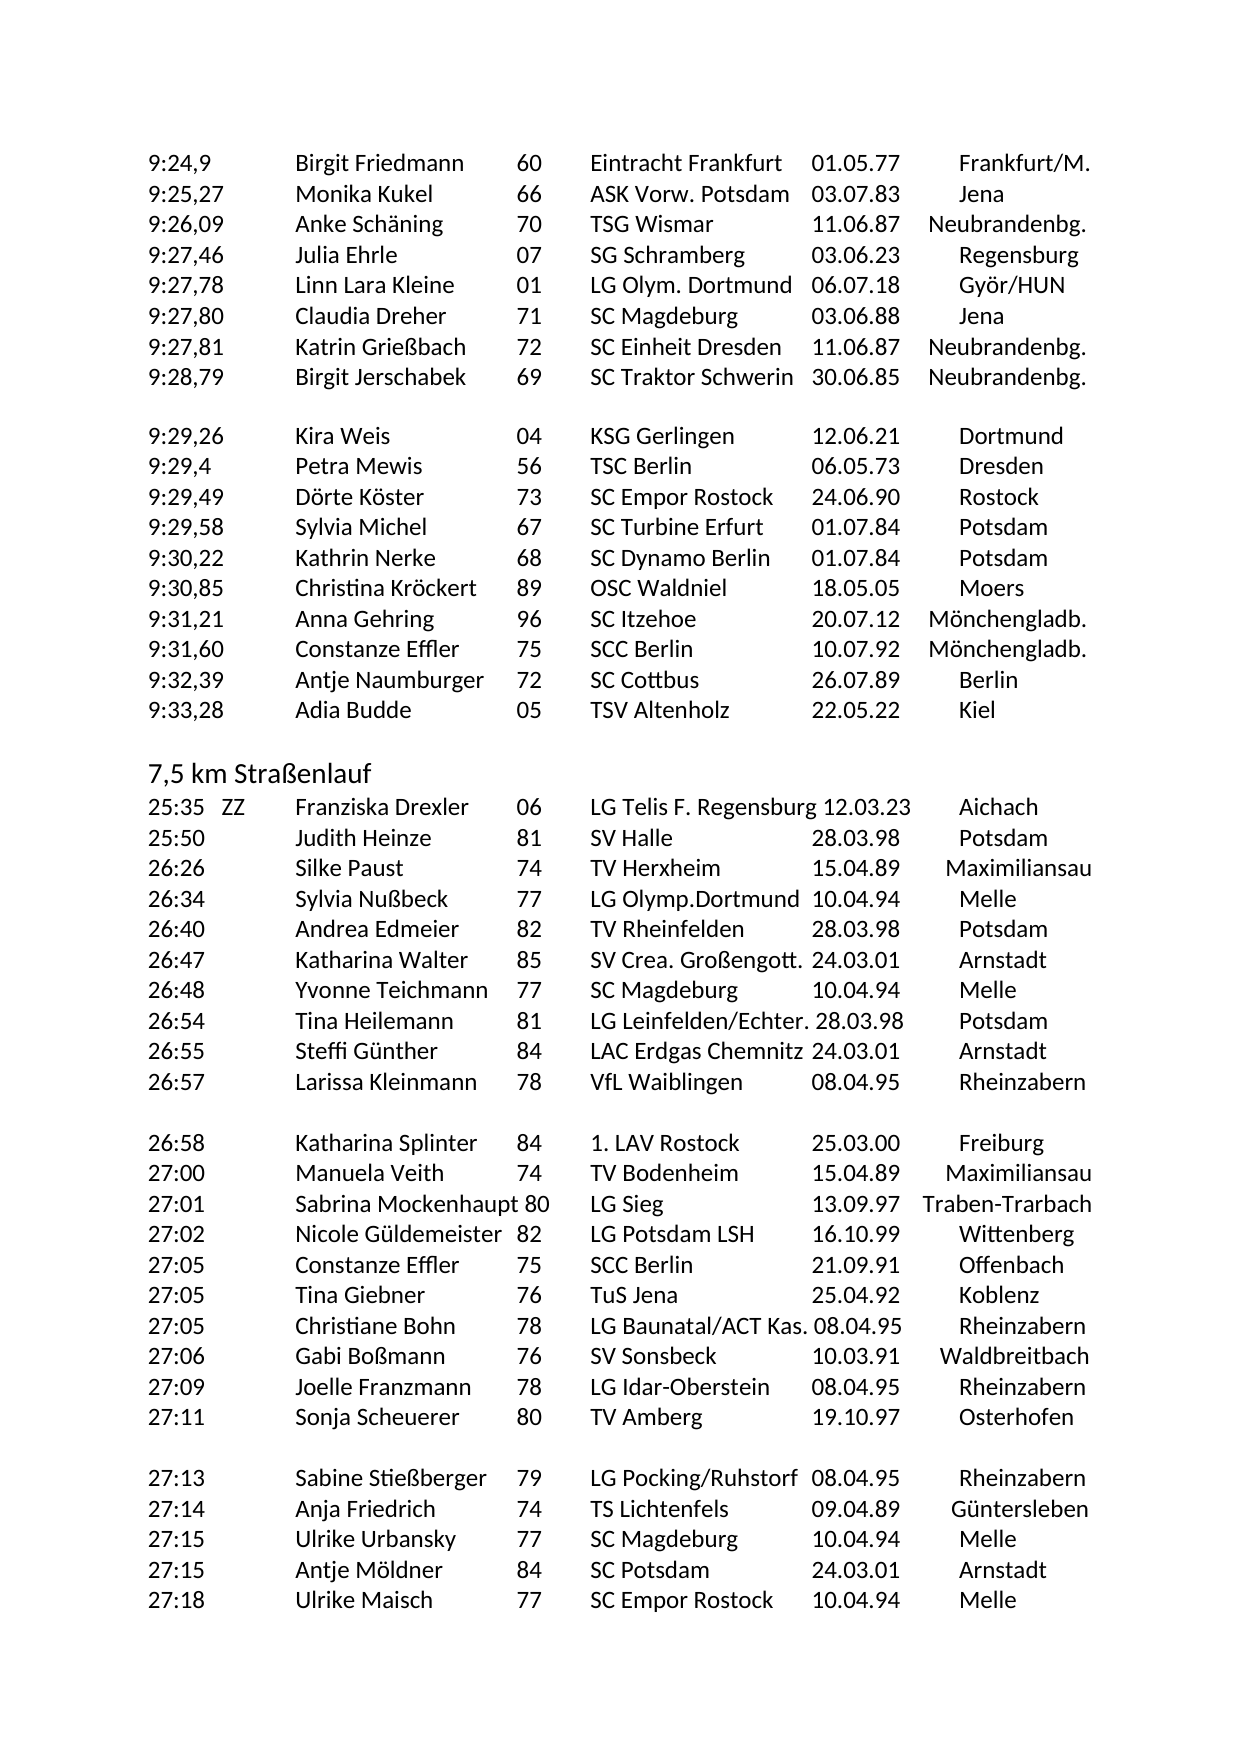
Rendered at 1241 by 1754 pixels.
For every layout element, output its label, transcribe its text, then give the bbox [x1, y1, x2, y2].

text 9:27,78 Linn Lara Kleine 01 LG Olym. Dortmund 06.07.18 Györ/HUN [148, 270, 1093, 300]
text 9:30,22 Kathrin Nerke 68 SC Dynamo Berlin 01.07.84 Potsdam [148, 542, 1093, 572]
text 26:54 Tina Heilemann 81 LG Leinfelden/Echter. 28.03.98 Potsdam [148, 1005, 1093, 1035]
text 27:15 Ulrike Urbansky 77 SC Magdeburg 10.04.94 Melle [148, 1524, 1093, 1554]
text 9:32,39 Antje Naumburger 72 SC Cottbus 26.07.89 Berlin [148, 664, 1093, 694]
text 7,5 km Straßenlauf [148, 756, 1093, 791]
text 27:15 Antje Möldner 84 SC Potsdam 24.03.01 Arnstadt [148, 1554, 1093, 1585]
text 9:29,26 Kira Weis 04 KSG Gerlingen 12.06.21 Dortmund [148, 420, 1093, 450]
text 9:31,21 Anna Gehring 96 SC Itzehoe 20.07.12 Mönchengladb. [148, 603, 1093, 633]
text 26:48 Yvonne Teichmann 77 SC Magdeburg 10.04.94 Melle [148, 974, 1093, 1005]
text 9:28,79 Birgit Jerschabek 69 SC Traktor Schwerin 30.06.85 Neubrandenbg. [148, 361, 1093, 392]
text 27:11 Sonja Scheuerer 80 TV Amberg 19.10.97 Osterhofen [148, 1402, 1093, 1432]
text 9:33,28 Adia Budde 05 TSV Altenholz 22.05.22 Kiel [148, 694, 1093, 725]
text 26:55 Steffi Günther 84 LAC Erdgas Chemnitz 24.03.01 Arnstadt [148, 1035, 1093, 1066]
text 26:34 Sylvia Nußbeck 77 LG Olymp.Dortmund 10.04.94 Melle [148, 883, 1093, 913]
text 9:27,81 Katrin Grießbach 72 SC Einheit Dresden 11.06.87 Neubrandenbg. [148, 331, 1093, 361]
text 27:06 Gabi Boßmann 76 SV Sonsbeck 10.03.91 Waldbreitbach [148, 1341, 1093, 1371]
text 27:14 Anja Friedrich 74 TS Lichtenfels 09.04.89 Güntersleben [148, 1493, 1093, 1524]
text 9:25,27 Monika Kukel 66 ASK Vorw. Potsdam 03.07.83 Jena [148, 178, 1093, 209]
text 27:02 Nicole Güldemeister 82 LG Potsdam LSH 16.10.99 Wittenberg [148, 1218, 1093, 1249]
text 9:26,09 Anke Schäning 70 TSG Wismar 11.06.87 Neubrandenbg. [148, 209, 1093, 239]
text 26:47 Katharina Walter 85 SV Crea. Großengott. 24.03.01 Arnstadt [148, 944, 1093, 974]
text 27:00 Manuela Veith 74 TV Bodenheim 15.04.89 Maximiliansau [148, 1157, 1093, 1188]
text 25:50 Judith Heinze 81 SV Halle 28.03.98 Potsdam [148, 822, 1093, 852]
text 9:27,80 Claudia Dreher 71 SC Magdeburg 03.06.88 Jena [148, 300, 1093, 331]
text 9:29,58 Sylvia Michel 67 SC Turbine Erfurt 01.07.84 Potsdam [148, 511, 1093, 542]
text 26:57 Larissa Kleinmann 78 VfL Waiblingen 08.04.95 Rheinzabern [148, 1066, 1093, 1096]
text 27:18 Ulrike Maisch 77 SC Empor Rostock 10.04.94 Melle [148, 1585, 1093, 1615]
text 27:05 Constanze Effler 75 SCC Berlin 21.09.91 Offenbach [148, 1249, 1093, 1279]
text 26:26 Silke Paust 74 TV Herxheim 15.04.89 Maximiliansau [148, 852, 1093, 883]
text 27:13 Sabine Stießberger 79 LG Pocking/Ruhstorf 08.04.95 Rheinzabern [148, 1463, 1093, 1493]
text 27:09 Joelle Franzmann 78 LG Idar-Oberstein 08.04.95 Rheinzabern [148, 1371, 1093, 1402]
text 9:29,4 Petra Mewis 56 TSC Berlin 06.05.73 Dresden [148, 450, 1093, 481]
text 9:31,60 Constanze Effler 75 SCC Berlin 10.07.92 Mönchengladb. [148, 633, 1093, 664]
text 27:05 Tina Giebner 76 TuS Jena 25.04.92 Koblenz [148, 1279, 1093, 1310]
text 9:30,85 Christina Kröckert 89 OSC Waldniel 18.05.05 Moers [148, 572, 1093, 603]
text 9:27,46 Julia Ehrle 07 SG Schramberg 03.06.23 Regensburg [148, 239, 1093, 270]
text 27:01 Sabrina Mockenhaupt 80 LG Sieg 13.09.97 Traben-Trarbach [148, 1188, 1093, 1218]
text 26:40 Andrea Edmeier 82 TV Rheinfelden 28.03.98 Potsdam [148, 913, 1093, 944]
text 27:05 Christiane Bohn 78 LG Baunatal/ACT Kas. 08.04.95 Rheinzabern [148, 1310, 1093, 1341]
text 25:35 ZZ Franziska Drexler 06 LG Telis F. Regensburg 12.03.23 Aichach [148, 791, 1093, 822]
text 9:29,49 Dörte Köster 73 SC Empor Rostock 24.06.90 Rostock [148, 481, 1093, 511]
text 9:24,9 Birgit Friedmann 60 Eintracht Frankfurt 01.05.77 Frankfurt/M. [148, 148, 1093, 178]
text 26:58 Katharina Splinter 84 1. LAV Rostock 25.03.00 Freiburg [148, 1127, 1093, 1157]
